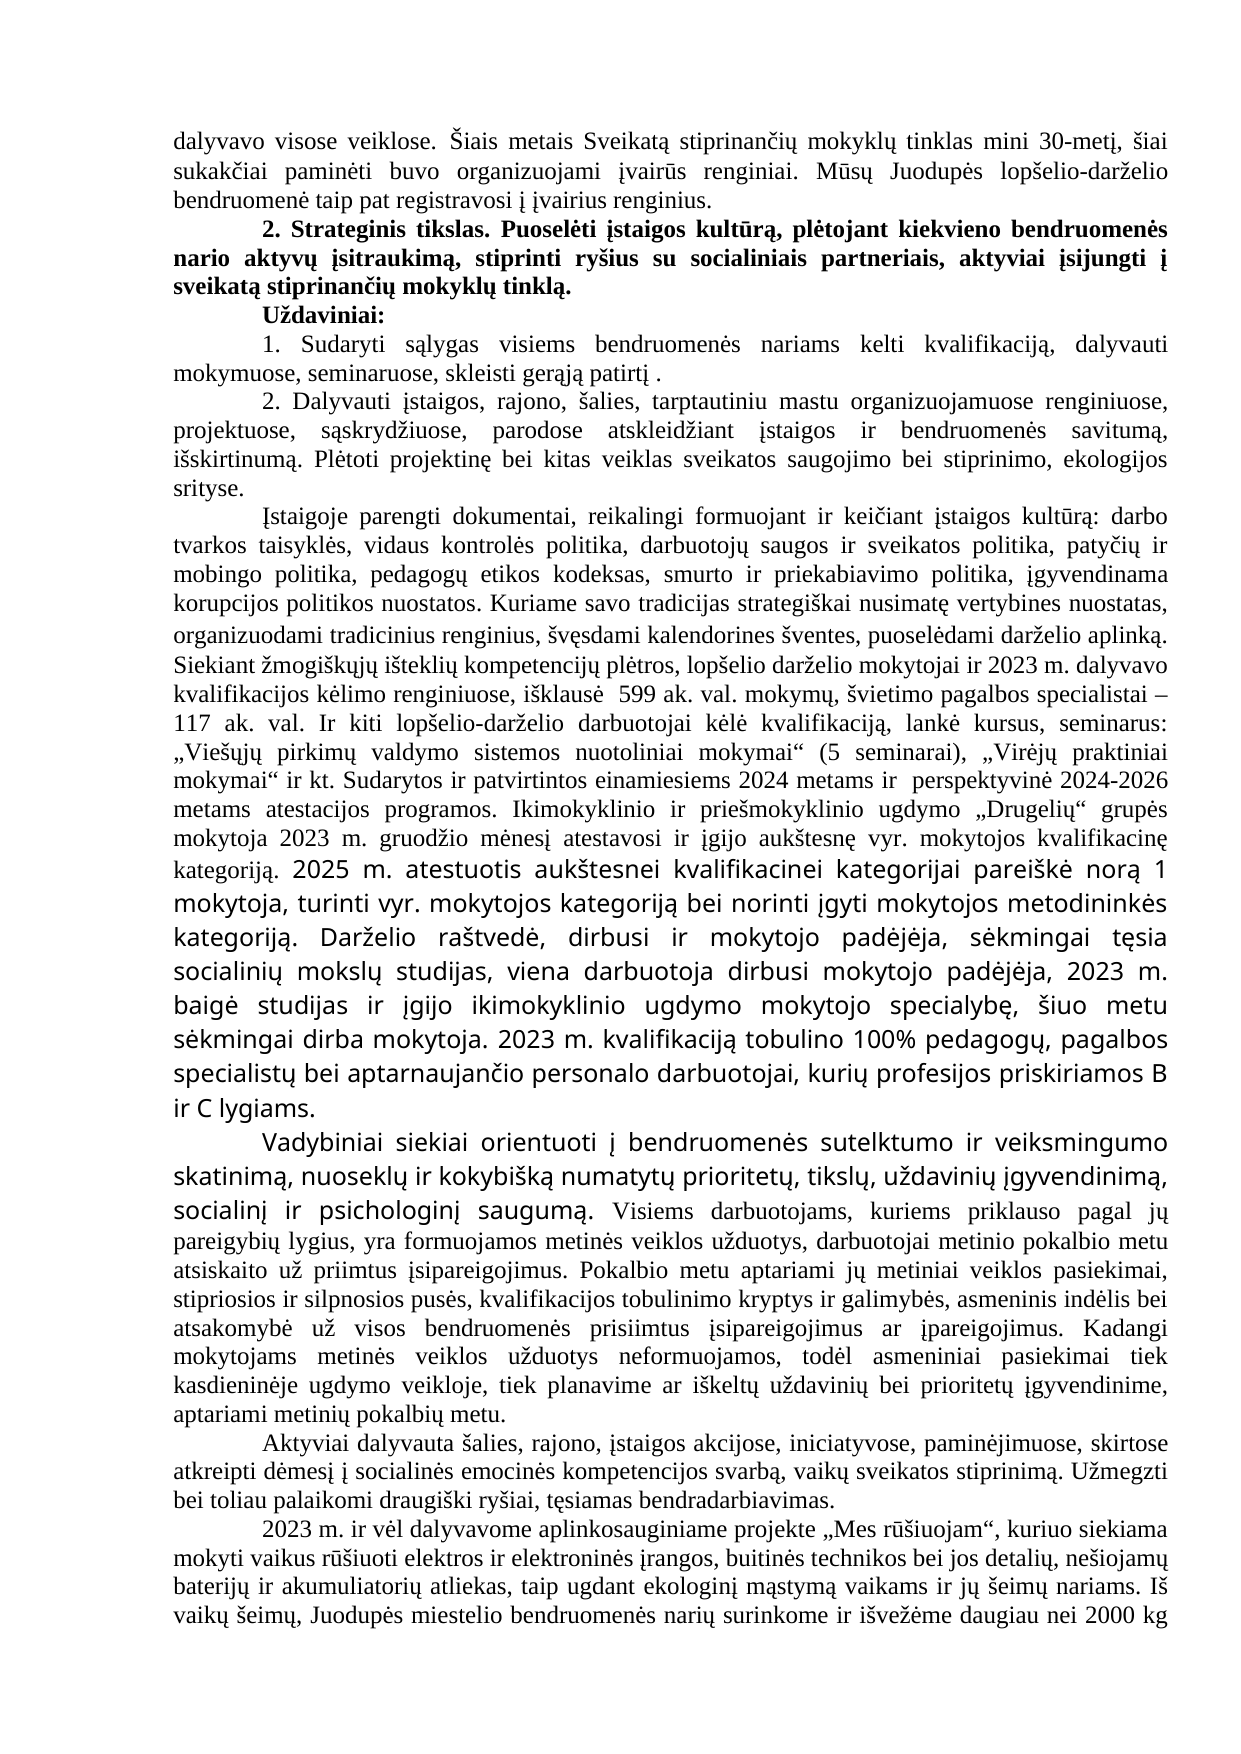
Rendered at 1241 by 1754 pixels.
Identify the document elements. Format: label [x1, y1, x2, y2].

table_header [162, 118, 1180, 1629]
